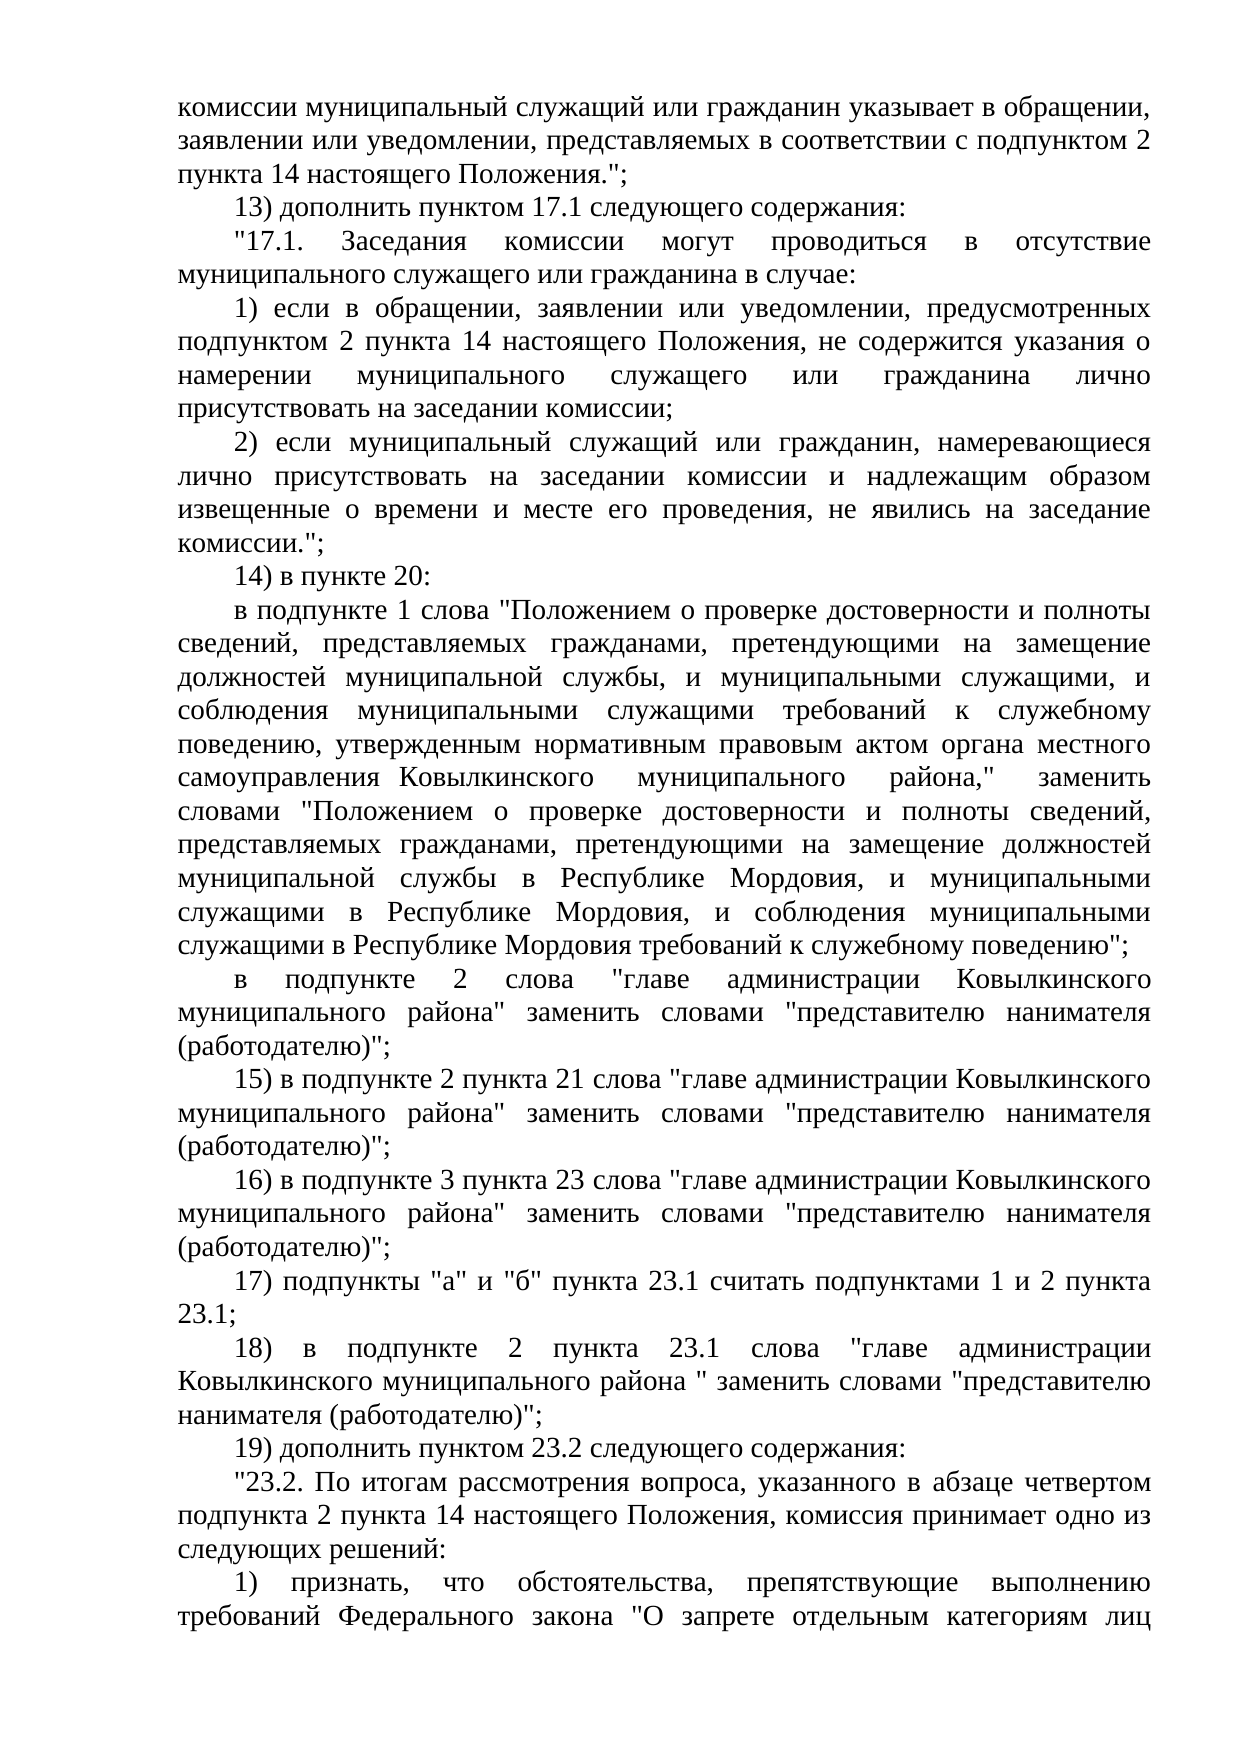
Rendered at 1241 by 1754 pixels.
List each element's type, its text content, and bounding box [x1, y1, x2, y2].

text 18) в подпункте 2 пункта 23.1 слова "главе администрации Ковылкинского муниципального района " заменить словами "представителю нанимателя (работодателю)"; [177, 1330, 1152, 1430]
text в подпункте 1 слова "Положением о проверке достоверности и полноты сведений, представляемых гражданами, претендующими на замещение должностей муниципальной службы, и муниципальными служащими, и соблюдения муниципальными служащими требований к служебному поведению, утвержденным нормативным правовым актом органа местного самоуправления Ковылкинского муниципального района," заменить словами "Положением о проверке достоверности и полноты сведений, представляемых гражданами, претендующими на замещение должностей муниципальной службы в Республике Мордовия, и муниципальными служащими в Республике Мордовия, и соблюдения муниципальными служащими в Республике Мордовия требований к служебному поведению"; [177, 592, 1152, 961]
text 16) в подпункте 3 пункта 23 слова "главе администрации Ковылкинского муниципального района" заменить словами "представителю нанимателя (работодателю)"; [177, 1162, 1152, 1263]
text 2) если муниципальный служащий или гражданин, намеревающиеся лично присутствовать на заседании комиссии и надлежащим образом извещенные о времени и месте его проведения, не явились на заседание комиссии."; [177, 424, 1152, 558]
text 13) дополнить пунктом 17.1 следующего содержания: [177, 189, 1152, 223]
text в подпункте 2 слова "главе администрации Ковылкинского муниципального района" заменить словами "представителю нанимателя (работодателю)"; [177, 961, 1152, 1061]
text 14) в пункте 20: [177, 558, 1152, 592]
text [177, 89, 1152, 189]
text 19) дополнить пунктом 23.2 следующего содержания: [177, 1430, 1152, 1464]
text "23.2. По итогам рассмотрения вопроса, указанного в абзаце четвертом подпункта 2 пункта 14 настоящего Положения, комиссия принимает одно из следующих решений: [177, 1464, 1152, 1564]
text 17) подпункты "а" и "б" пункта 23.1 считать подпунктами 1 и 2 пункта 23.1; [177, 1263, 1152, 1330]
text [177, 1564, 1152, 1632]
text "17.1. Заседания комиссии могут проводиться в отсутствие муниципального служащего или гражданина в случае: [177, 223, 1152, 290]
text 15) в подпункте 2 пункта 21 слова "главе администрации Ковылкинского муниципального района" заменить словами "представителю нанимателя (работодателю)"; [177, 1061, 1152, 1162]
text 1) если в обращении, заявлении или уведомлении, предусмотренных подпунктом 2 пункта 14 настоящего Положения, не содержится указания о намерении муниципального служащего или гражданина лично присутствовать на заседании комиссии; [177, 290, 1152, 424]
